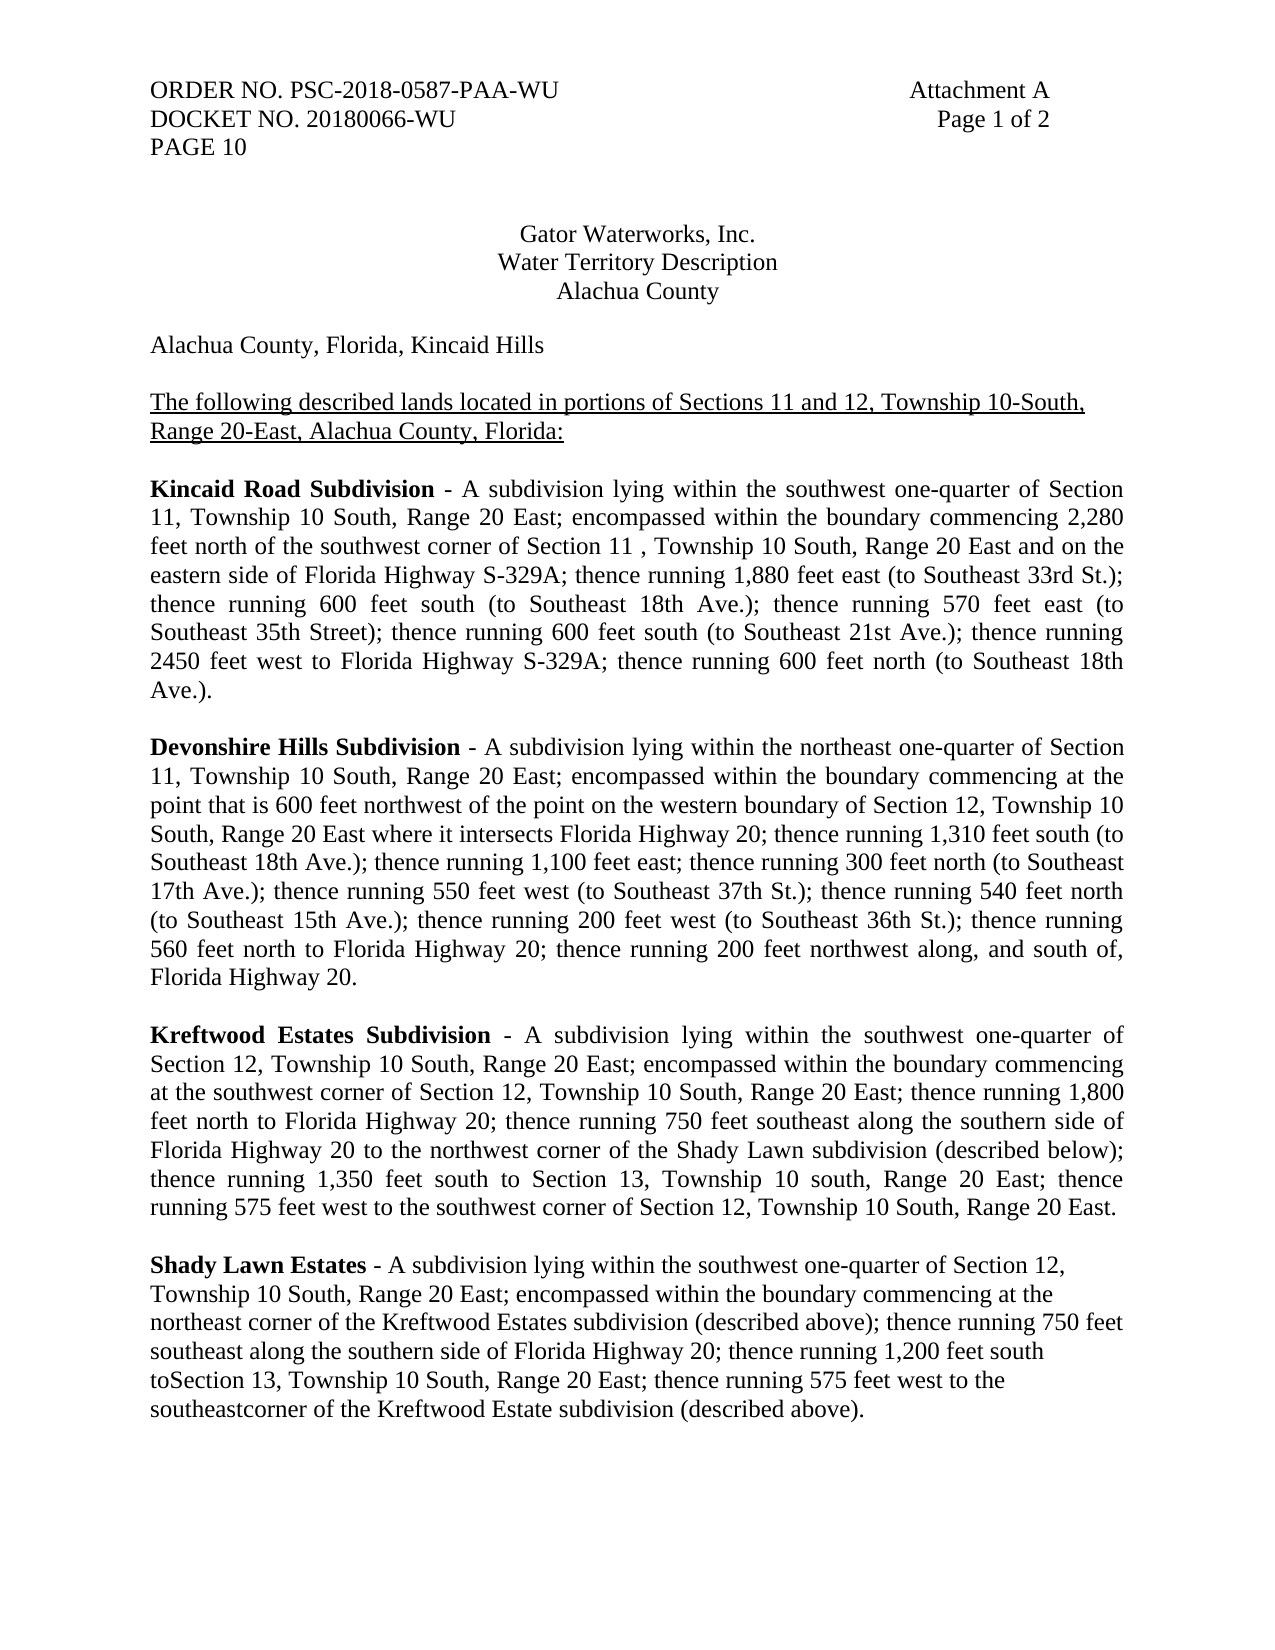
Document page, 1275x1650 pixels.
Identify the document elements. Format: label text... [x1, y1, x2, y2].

text Shady Lawn Estates - A subdivision lying within the southwest one-quarter of Section 12, Township 10 South, Range 20 East; encompassed within the boundary commencing at the northeast corner of the Kreftwood Estates subdivision (described above); thence running 750 feet southeast along the southern side of Florida Highway 20; thence running 1,200 feet south toSection 13, Township 10 South, Range 20 East; thence running 575 feet west to the southeastcorner of the Kreftwood Estate subdivision (described above). [150, 1250, 1125, 1422]
text Alachua County [150, 276, 1125, 305]
text Devonshire Hills Subdivision - A subdivision lying within the northeast one-quarter of Section 11, Township 10 South, Range 20 East; encompassed within the boundary commencing at the point that is 600 feet northwest of the point on the western boundary of Section 12, Township 10 South, Range 20 East where it intersects Florida Highway 20; thence running 1,310 feet south (to Southeast 18th Ave.); thence running 1,100 feet east; thence running 300 feet north (to Southeast 17th Ave.); thence running 550 feet west (to Southeast 37th St.); thence running 540 feet north (to Southeast 15th Ave.); thence running 200 feet west (to Southeast 36th St.); thence running 560 feet north to Florida Highway 20; thence running 200 feet northwest along, and south of, Florida Highway 20. [150, 732, 1125, 991]
text Gator Waterworks, Inc. [150, 219, 1125, 247]
text Kreftwood Estates Subdivision - A subdivision lying within the southwest one-quarter of Section 12, Township 10 South, Range 20 East; encompassed within the boundary commencing at the southwest corner of Section 12, Township 10 South, Range 20 East; thence running 1,800 feet north to Florida Highway 20; thence running 750 feet southeast along the southern side of Florida Highway 20 to the northwest corner of the Shady Lawn subdivision (described below); thence running 1,350 feet south to Section 13, Township 10 south, Range 20 East; thence running 575 feet west to the southwest corner of Section 12, Township 10 South, Range 20 East. [150, 1020, 1125, 1221]
text Water Territory Description [150, 247, 1125, 276]
text Range 20-East, Alachua County, Florida: [150, 416, 1125, 445]
text The following described lands located in portions of Sections 11 and 12, Township 10-South, [150, 387, 1125, 416]
text Alachua County, Florida, Kincaid Hills [150, 330, 1125, 359]
text Kincaid Road Subdivision - A subdivision lying within the southwest one-quarter of Section 11, Township 10 South, Range 20 East; encompassed within the boundary commencing 2,280 feet north of the southwest corner of Section 11 , Township 10 South, Range 20 East and on the eastern side of Florida Highway S-329A; thence running 1,880 feet east (to Southeast 33rd St.); thence running 600 feet south (to Southeast 18th Ave.); thence running 570 feet east (to Southeast 35th Street); thence running 600 feet south (to Southeast 21st Ave.); thence running 2450 feet west to Florida Highway S-329A; thence running 600 feet north (to Southeast 18th Ave.). [150, 474, 1125, 704]
